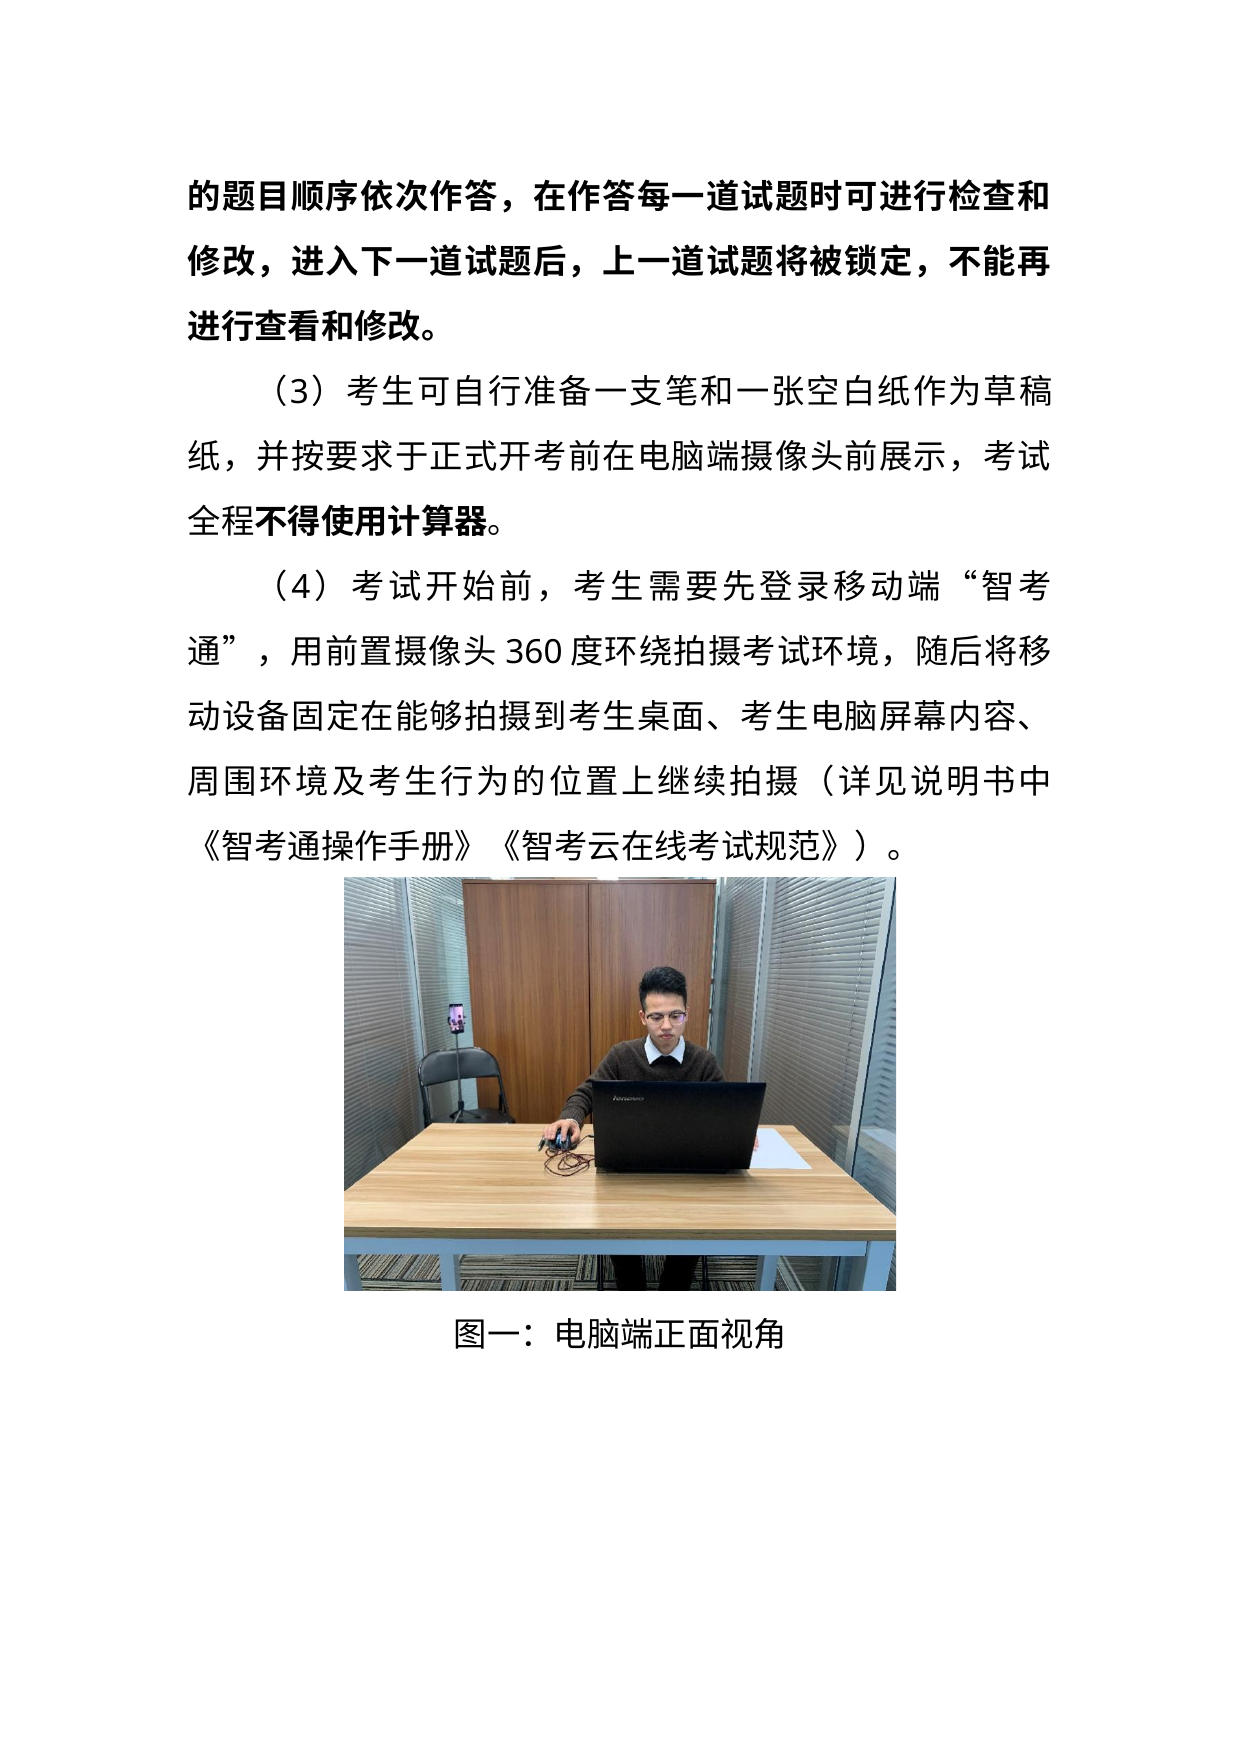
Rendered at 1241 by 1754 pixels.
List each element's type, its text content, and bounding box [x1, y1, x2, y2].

text 图一：电脑端正面视角 [187, 1299, 1053, 1364]
text （3）考生可自行准备一支笔和一张空白纸作为草稿纸，并按要求于正式开考前在电脑端摄像头前展示，考试全程不得使用计算器。 [187, 357, 1053, 552]
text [187, 162, 1053, 357]
picture [344, 877, 897, 1291]
text （4）考试开始前，考生需要先登录移动端“智考通”，用前置摄像头360度环绕拍摄考试环境，随后将移动设备固定在能够拍摄到考生桌面、考生电脑屏幕内容、周围环境及考生行为的位置上继续拍摄（详见说明书中《智考通操作手册》《智考云在线考试规范》）。 [187, 552, 1053, 877]
